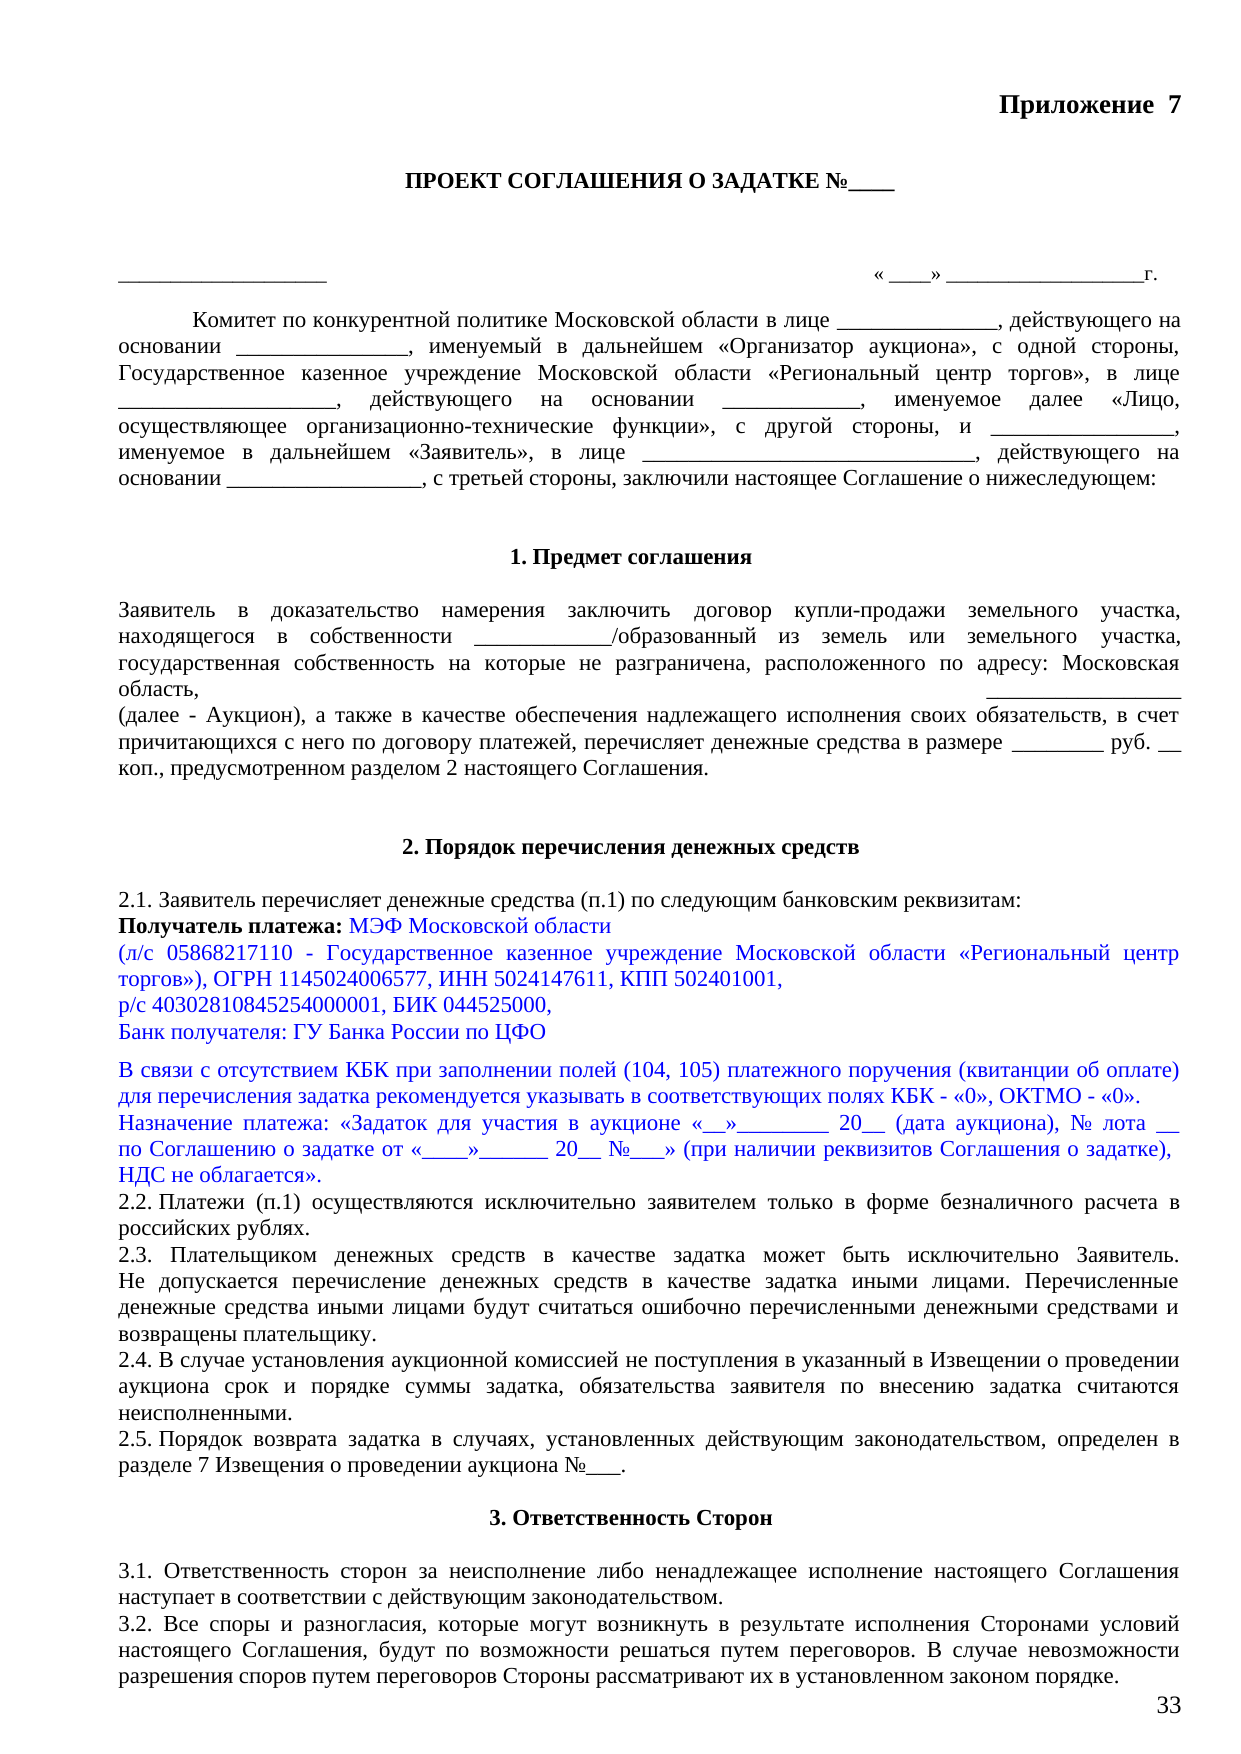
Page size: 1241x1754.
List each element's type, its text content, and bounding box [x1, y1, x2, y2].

text В связи с отсутствием КБК при заполнении полей (104, 105) платежного поручения (квитанции об оплате) для перечисления задатка рекомендуется указывать в соответствующих полях КБК - «0», ОКТМО - «0». [118, 1056, 1181, 1109]
text Комитет по конкурентной политике Московской области в лице ______________, действующего на основании _______________, именуемый в дальнейшем «Организатор аукциона», с одной стороны, Государственное казенное учреждение Московской области «Региональный центр торгов», в лице ___________________, действующего на основании ____________, именуемое далее «Лицо, осуществляющее организационно-технические функции», с другой стороны, и ________________, именуемое в дальнейшем «Заявитель», в лице _____________________________, действующего на основании _________________, с третьей стороны, заключили настоящее Соглашение о нижеследующем: [118, 306, 1181, 491]
text Получатель платежа: МЭФ Московской области [118, 912, 1181, 939]
text Банк получателя: ГУ Банка России по ЦФО [118, 1018, 1181, 1044]
subtitle Приложение 7 [118, 89, 1181, 120]
text 1. Предмет соглашения [81, 543, 1181, 570]
text 2.3. Плательщиком денежных средств в качестве задатка может быть исключительно Заявитель. Не допускается перечисление денежных средств в качестве задатка иными лицами. Перечисленные денежные средства иными лицами будут считаться ошибочно перечисленными денежными средствами и возвращены плательщику. [118, 1241, 1181, 1346]
text 3.1. Ответственность сторон за неисполнение либо ненадлежащее исполнение настоящего Соглашения наступает в соответствии с действующим законодательством. [118, 1557, 1181, 1609]
text 2.4. В случае установления аукционной комиссией не поступления в указанный в Извещении о проведении аукциона срок и порядке суммы задатка, обязательства заявителя по внесению задатка считаются неисполненными. [118, 1346, 1181, 1425]
text 2.1. Заявитель перечисляет денежные средства (п.1) по следующим банковским реквизитам: [118, 886, 1181, 912]
text 2.5. Порядок возврата задатка в случаях, установленных действующим законодательством, определен в разделе 7 Извещения о проведении аукциона №___. [118, 1425, 1181, 1478]
text 3.2. Все споры и разногласия, которые могут возникнуть в результате исполнения Сторонами условий настоящего Соглашения, будут по возможности решаться путем переговоров. В случае невозможности разрешения споров путем переговоров Стороны рассматривают их в установленном законом порядке. [118, 1609, 1181, 1689]
text Назначение платежа: «Задаток для участия в аукционе «__»________ 20__ (дата аукциона), № лота __ по Соглашению о задатке от «____»______ 20__ №___» (при наличии реквизитов Соглашения о задатке), НДС не облагается». [118, 1109, 1181, 1188]
text 2. Порядок перечисления денежных средств [81, 833, 1181, 860]
text (л/с 05868217110 - Государственное казенное учреждение Московской области «Региональный центр торгов»), ОГРН 1145024006577, ИНН 5024147611, КПП 502401001, [118, 939, 1181, 991]
text ПРОЕКТ СОГЛАШЕНИЯ О ЗАДАТКЕ №____ [118, 167, 1181, 193]
text 3. Ответственность Сторон [81, 1504, 1181, 1531]
table_header « ____» ___________________г. [638, 261, 1169, 306]
text Заявитель в доказательство намерения заключить договор купли-продажи земельного участка, находящегося в собственности ____________/образованный из земель или земельного участка, государственная собственность на которые не разграничена, расположенного по адресу: Московская область, _________________ (далее - Аукцион), а также в качестве обеспечения надлежащего исполнения своих обязательств, в счет причитающихся с него по договору платежей, перечисляет денежные средства в размере ________ руб. __ коп., предусмотренном разделом 2 настоящего Соглашения. [118, 596, 1181, 781]
table_header ____________________ [107, 261, 638, 306]
text р/с 40302810845254000001, БИК 044525000, [118, 991, 1181, 1018]
text 2.2. Платежи (п.1) осуществляются исключительно заявителем только в форме безналичного расчета в российских рублях. [118, 1188, 1181, 1241]
